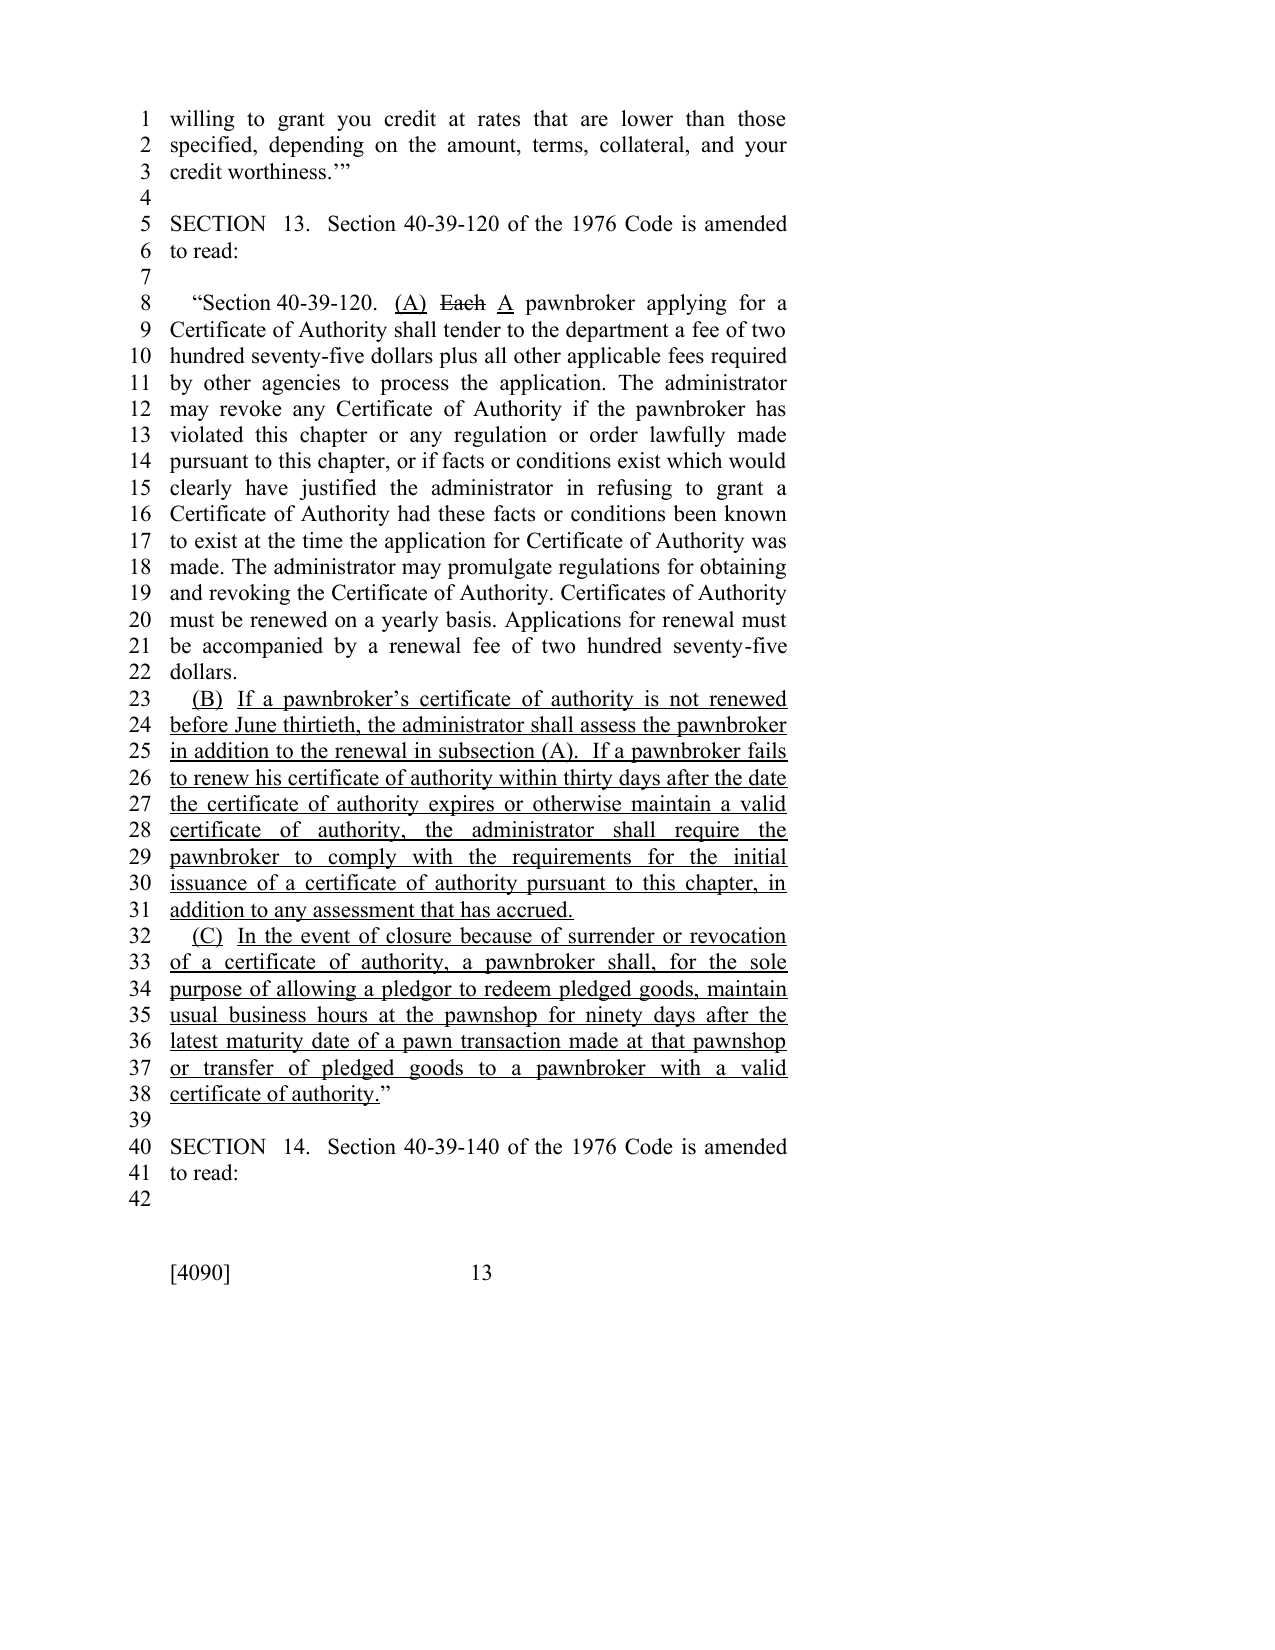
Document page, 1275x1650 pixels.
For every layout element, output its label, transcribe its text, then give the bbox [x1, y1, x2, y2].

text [169, 105, 787, 184]
text (C) In the event of closure because of surrender or revocation of a certificate of authority, a pawnbroker shall, for the sole purpose of allowing a pledgor to redeem pledged goods, maintain usual business hours at the pawnshop for ninety days after the latest maturity date of a pawn transaction made at that pawnshop or transfer of pledged goods to a pawnbroker with a valid certificate of authority.” [169, 922, 787, 971]
text SECTION 13. Section 40-39-120 of the 1976 Code is amended to read: [169, 210, 787, 263]
text SECTION 14. Section 40-39-140 of the 1976 Code is amended to read: [169, 1133, 787, 1186]
text “Section 40-39-120. (A) Each A pawnbroker applying for a Certificate of Authority shall tender to the department a fee of two hundred seventy-five dollars plus all other applicable fees required by other agencies to process the application. The administrator may revoke any Certificate of Authority if the pawnbroker has violated this chapter or any regulation or order lawfully made pursuant to this chapter, or if facts or conditions exist which would clearly have justified the administrator in refusing to grant a Certificate of Authority had these facts or conditions been known to exist at the time the application for Certificate of Authority was made. The administrator may promulgate regulations for obtaining and revoking the Certificate of Authority. Certificates of Authority must be renewed on a yearly basis. Applications for renewal must be accompanied by a renewal fee of two hundred seventy-five dollars. [169, 289, 787, 685]
